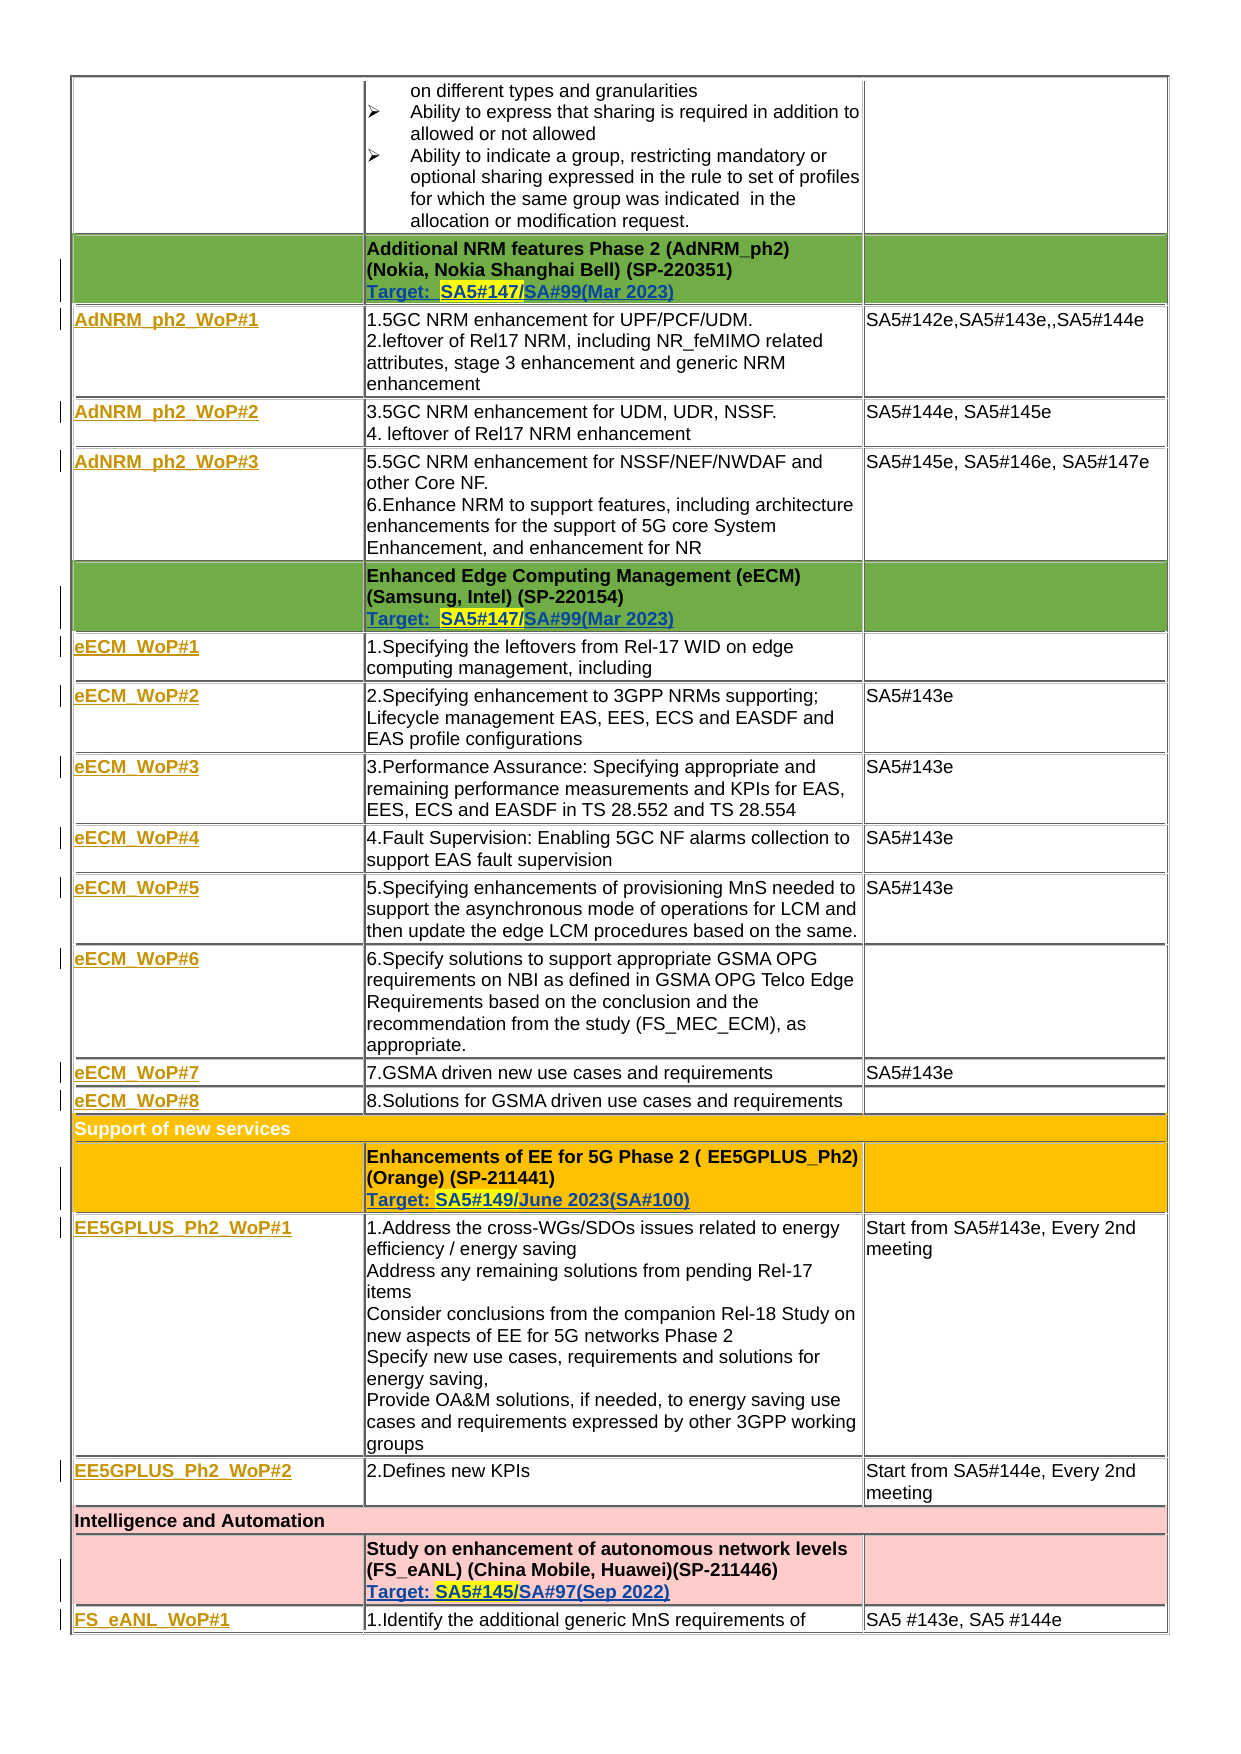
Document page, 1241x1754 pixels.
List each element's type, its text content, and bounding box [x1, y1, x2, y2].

table_cell 3.Performance Assurance: Specifying appropriate and remaining performance measurements and KPIs for EAS, EES, ECS and EASDF in TS 28.552 and TS 28.554 [366, 755, 862, 822]
table_cell [74, 304, 363, 396]
table_cell 2.Defines new KPIs [366, 1459, 862, 1505]
table_cell [72, 943, 363, 1057]
table_cell SA5#142e,SA5#143e,,SA5#144e [865, 304, 1167, 396]
table_cell [72, 631, 364, 680]
table_cell [864, 560, 1168, 631]
table_cell [74, 823, 363, 872]
table_cell SA5#143e [865, 751, 1167, 822]
table_cell [74, 1085, 363, 1113]
table_cell SA5#143e [865, 823, 1167, 872]
table_cell 7.GSMA driven new use cases and requirements [366, 1060, 862, 1085]
table_cell SA5#143e [864, 872, 1168, 943]
table_cell [72, 560, 364, 631]
table_cell 2.Specifying enhancement to 3GPP NRMs supporting; Lifecycle management EAS, EES, ECS and EASDF and EAS profile configurations [366, 684, 862, 751]
table_cell [74, 1604, 364, 1632]
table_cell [864, 1604, 1167, 1632]
table_cell [865, 1085, 1167, 1113]
table_cell Support of new services [72, 1113, 1168, 1141]
table_cell [72, 872, 364, 943]
table_cell [864, 1141, 1168, 1212]
table_cell SA5#144e, SA5#145e [865, 396, 1167, 446]
table_cell [72, 1533, 363, 1604]
table_cell Start from SA5#143e, Every 2nd meeting [864, 1212, 1168, 1455]
table_cell 5.Specifying enhancements of provisioning MnS needed to support the asynchronous mode of operations for LCM and then update the edge LCM procedures based on the same. [366, 875, 862, 943]
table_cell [364, 78, 863, 232]
table_cell [865, 943, 1168, 1057]
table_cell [864, 78, 1167, 232]
table_cell 5.5GC NRM enhancement for NSSF/NEF/NWDAF and other Core NF. 6.Enhance NRM to support features, including architecture enhancements for the support of 5G core System Enhancement, and enhancement for NR [366, 449, 862, 560]
table_cell [74, 77, 364, 232]
table_cell 3.5GC NRM enhancement for UDM, UDR, NSSF. 4. leftover of Rel17 NRM enhancement [366, 400, 862, 446]
table_cell 1.5GC NRM enhancement for UPF/PCF/UDM. 2.leftover of Rel17 NRM, including NR_feMIMO related attributes, stage 3 enhancement and generic NRM enhancement [366, 307, 862, 396]
table_cell [865, 1533, 1168, 1604]
table_cell [74, 751, 363, 822]
table_cell Intelligence and Automation [74, 1505, 1167, 1533]
table_cell [72, 1141, 364, 1212]
table_cell 1.Specifying the leftovers from Rel-17 WID on edge computing management, including [366, 634, 862, 680]
table_cell Enhanced Edge Computing Management (eECM) (Samsung, Intel) (SP-220154) [366, 563, 862, 631]
table_cell 1.Address the cross-WGs/SDOs issues related to energy efficiency / energy saving Address any remaining solutions from pending Rel-17 items Consider conclusions from the companion Rel-18 Study on new aspects of EE for 5G networks Phase 2 Specify new use cases, requirements and solutions for energy saving, Provide OA&M solutions, if needed, to energy saving use cases and requirements expressed by other 3GPP working groups [366, 1215, 862, 1455]
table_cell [364, 1607, 863, 1632]
table_cell Study on enhancement of autonomous network levels (FS_eANL) (China Mobile, Huawei)(SP-211446) [366, 1536, 862, 1604]
table_cell 8.Solutions for GSMA driven use cases and requirements [366, 1088, 862, 1113]
table_cell [74, 396, 363, 446]
table_cell Enhancements of EE for 5G Phase 2 ( EE5GPLUS_Ph2) (Orange) (SP-211441) [366, 1144, 862, 1212]
table_cell SA5#145e, SA5#146e, SA5#147e [864, 446, 1168, 560]
table_cell [865, 233, 1167, 303]
table_cell SA5#143e [865, 1057, 1167, 1085]
table_cell [72, 1212, 364, 1455]
table_cell [74, 1057, 363, 1085]
table_cell SA5#143e [865, 680, 1167, 751]
table_cell [864, 631, 1168, 680]
table_cell 6.Specify solutions to support appropriate GSMA OPG requirements on NBI as defined in GSMA OPG Telco Edge Requirements based on the conclusion and the recommendation from the study (FS_MEC_ECM), as appropriate. [366, 946, 862, 1057]
table_cell 4.Fault Supervision: Enabling 5GC NF alarms collection to support EAS fault supervision [366, 826, 862, 872]
table_cell [74, 680, 363, 751]
table_cell [74, 233, 363, 303]
table_cell [74, 1455, 363, 1505]
table_cell [72, 446, 364, 560]
table_cell Additional NRM features Phase 2 (AdNRM_ph2) (Nokia, Nokia Shanghai Bell) (SP-220351) [366, 236, 862, 303]
table_cell Start from SA5#144e, Every 2nd meeting [865, 1455, 1167, 1505]
